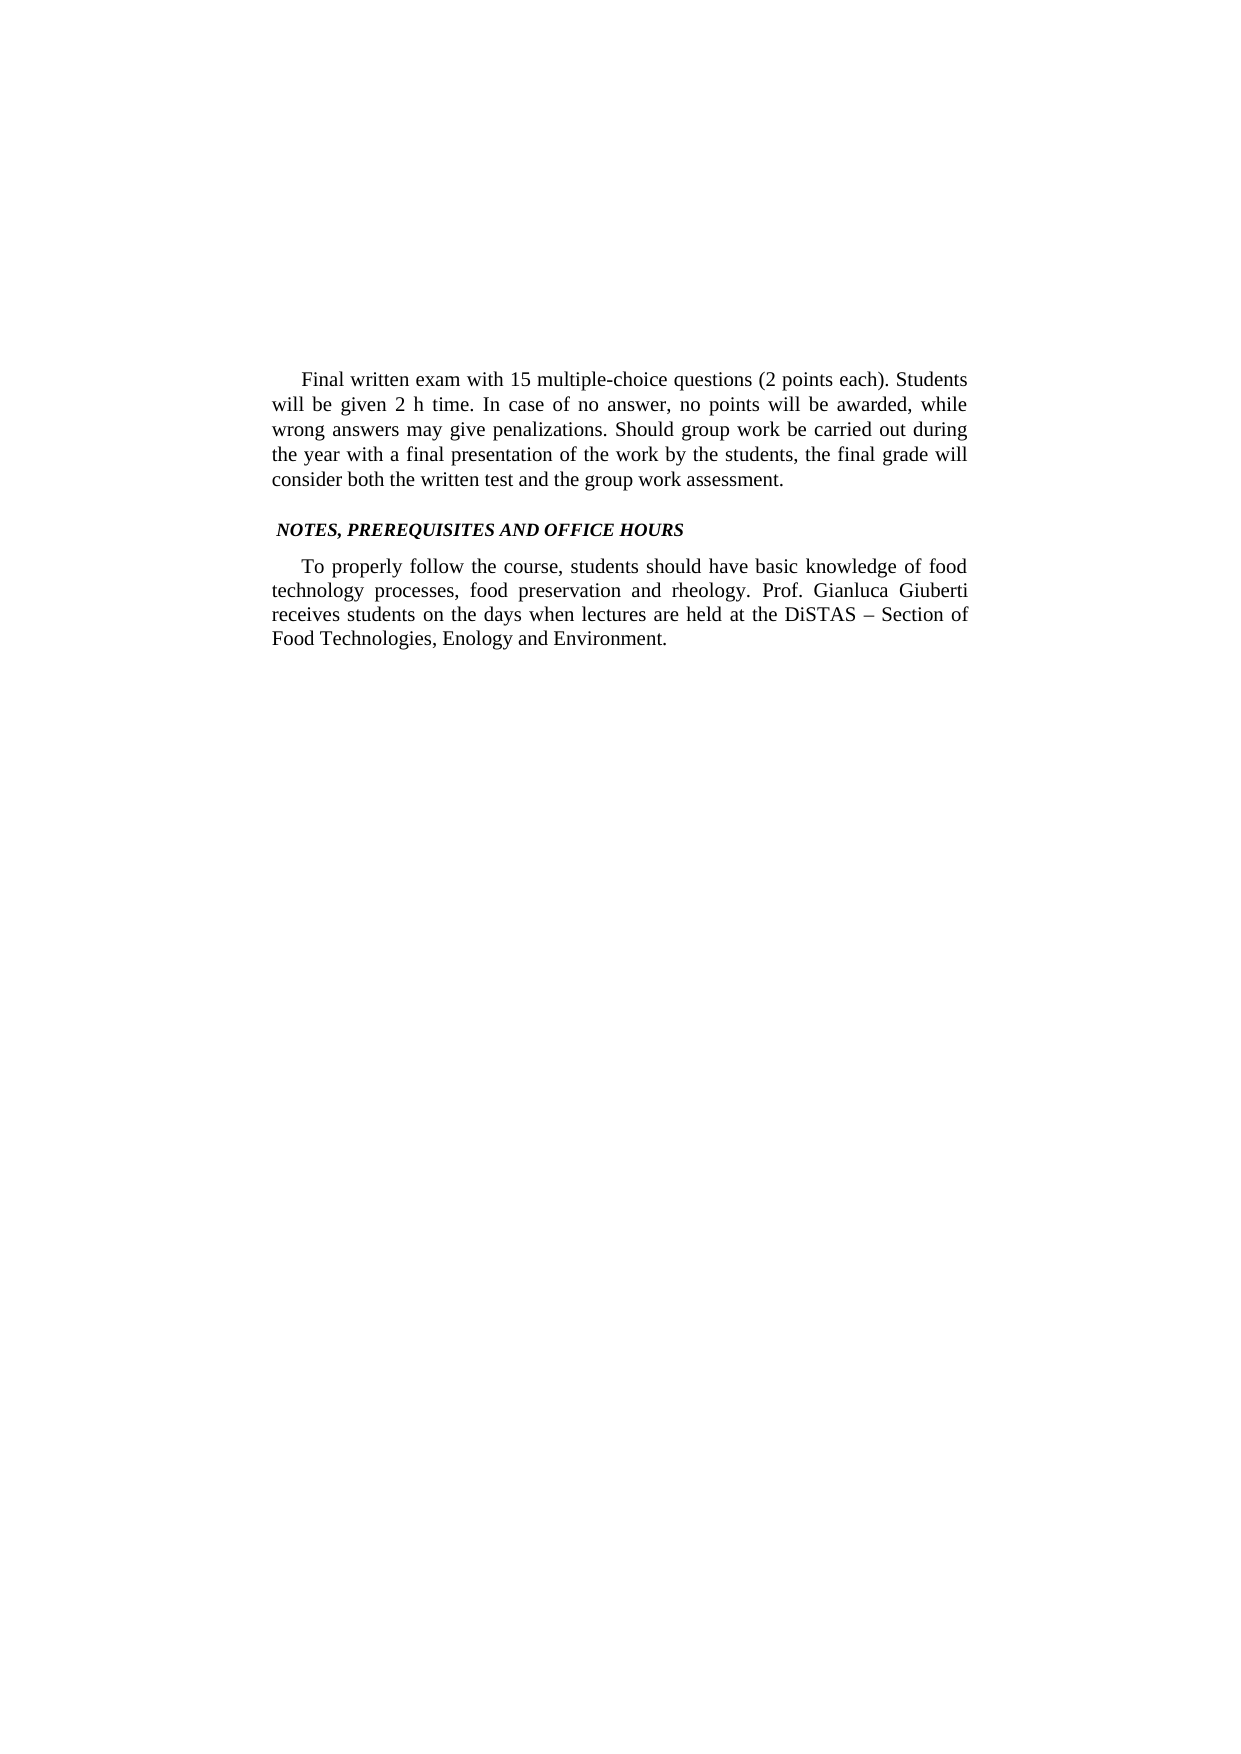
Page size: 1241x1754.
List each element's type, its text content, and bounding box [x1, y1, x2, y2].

text NOTES, PREREQUISITES AND OFFICE HOURS [272, 516, 968, 541]
text Final written exam with 15 multiple-choice questions (2 points each). Students will be given 2 h time. In case of no answer, no points will be awarded, while wrong answers may give penalizations. Should group work be carried out during the year with a final presentation of the work by the students, the final grade will consider both the written test and the group work assessment. [272, 366, 968, 491]
text To properly follow the course, students should have basic knowledge of food technology processes, food preservation and rheology. Prof. Gianluca Giuberti receives students on the days when lectures are held at the DiSTAS – Section of Food Technologies, Enology and Environment. [272, 554, 968, 650]
